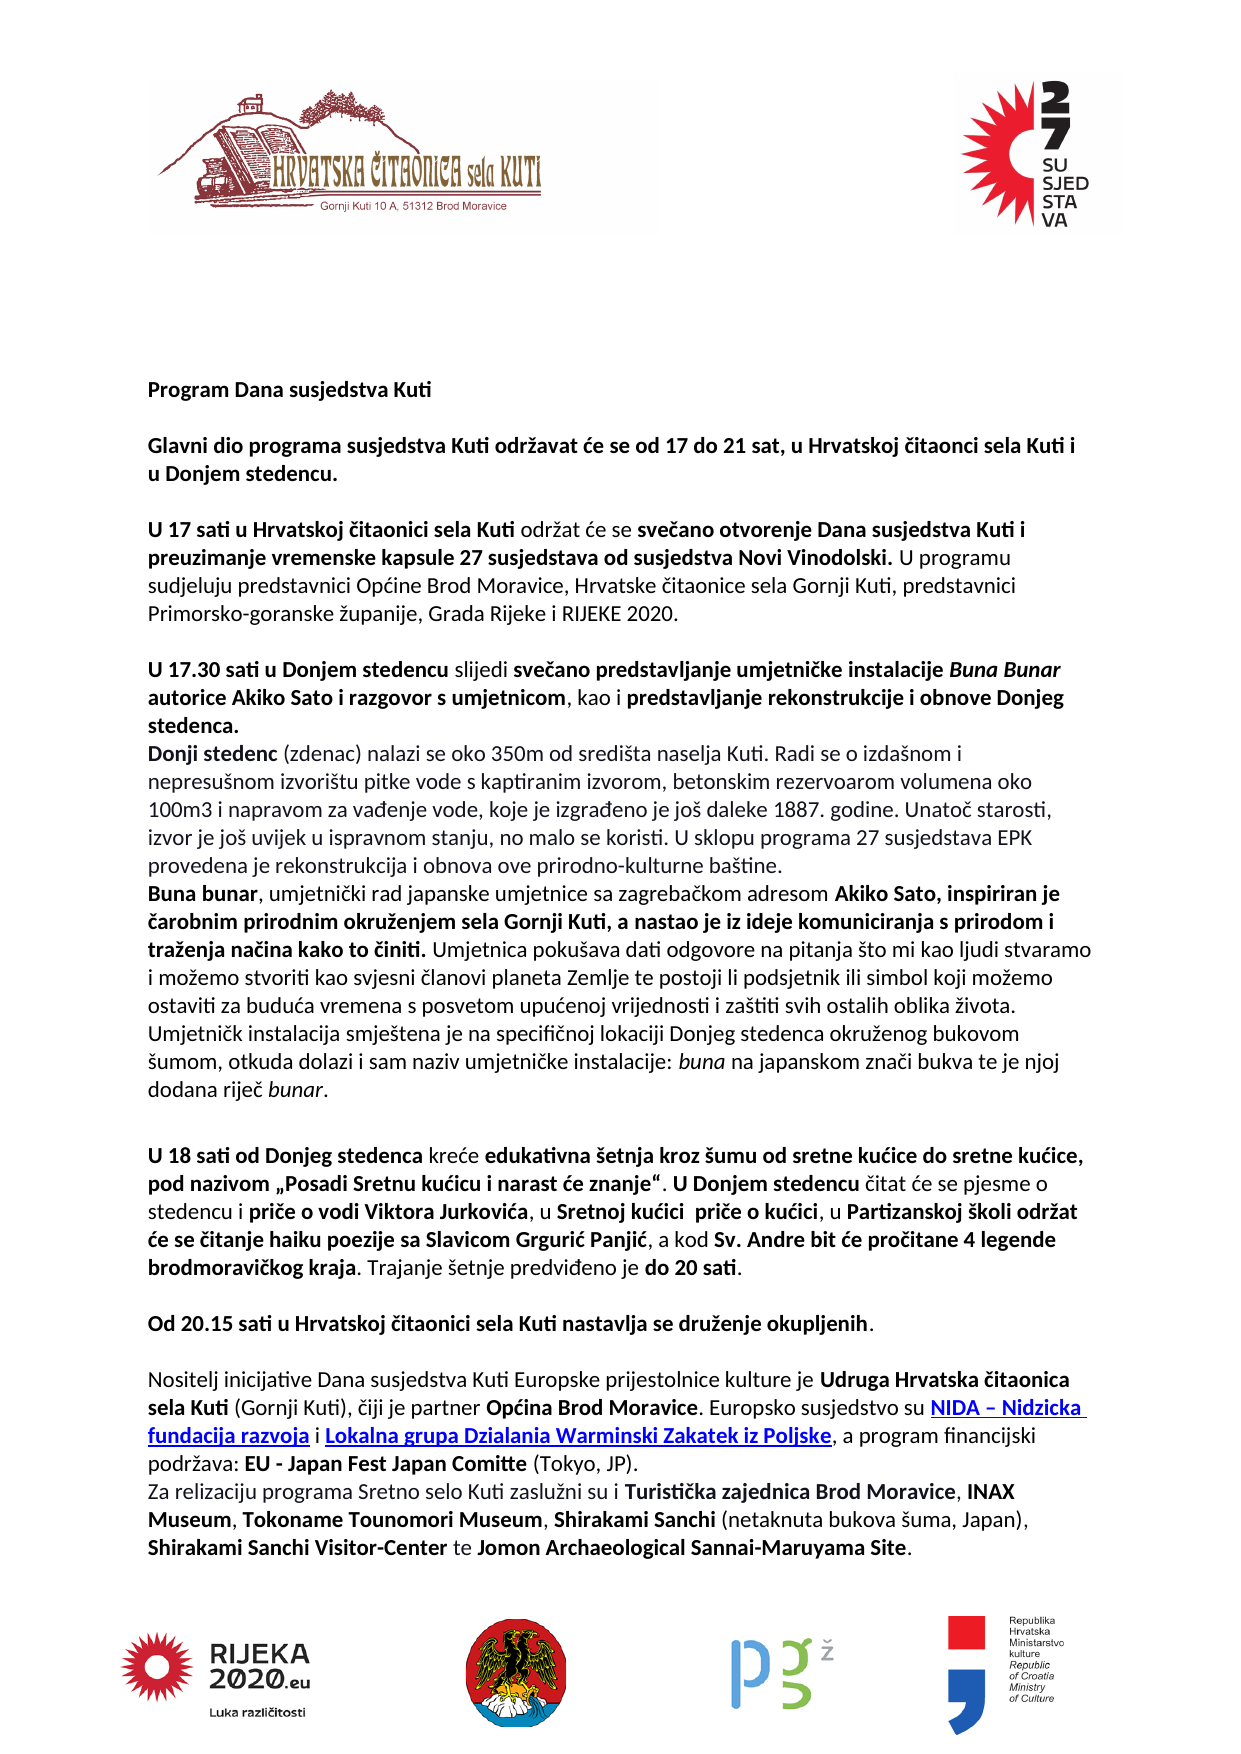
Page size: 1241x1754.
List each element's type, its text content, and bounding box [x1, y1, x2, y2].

text U 17 sati u Hrvatskoj čitaonici sela Kuti održat će se svečano otvorenje Dana susjedstva Kuti i preuzimanje vremenske kapsule 27 susjedstava od susjedstva Novi Vinodolski. U programu sudjeluju predstavnici Općine Brod Moravice, Hrvatske čitaonice sela Gornji Kuti, predstavnici Primorsko-goranske županije, Grada Rijeke i RIJEKE 2020. [148, 515, 1093, 627]
picture [948, 1616, 1064, 1735]
picture [465, 1644, 567, 1729]
text U 17.30 sati u Donjem stedencu slijedi svečano predstavljanje umjetničke instalacije Buna Bunar autorice Akiko Sato i razgovor s umjetnicom, kao i predstavljanje rekonstrukcije i obnove Donjeg stedenca. [148, 655, 1093, 739]
picture [147, 80, 659, 235]
text Donji stedenc (zdenac) nalazi se oko 350m od središta naselja Kuti. Radi se o izdašnom i nepresušnom izvorištu pitke vode s kaptiranim izvorom, betonskim rezervoarom volumena oko 100m3 i napravom za vađenje vode, koje je izgrađeno je još daleke 1887. godine. Unatoč starosti, izvor je još uvijek u ispravnom stanju, no malo se koristi. U sklopu programa 27 susjedstava EPK provedena je rekonstrukcija i obnova ove prirodno-kulturne baštine. Buna bunar, umjetnički rad japanske umjetnice sa zagrebačkom adresom Akiko Sato, inspiriran je čarobnim prirodnim okruženjem sela Gornji Kuti, a nastao je iz ideje komuniciranja s prirodom i traženja načina kako to činiti. Umjetnica pokušava dati odgovore na pitanja što mi kao ljudi stvaramo i možemo stvoriti kao svjesni članovi planeta Zemlje te postoji li podsjetnik ili simbol koji možemo ostaviti za buduća vremena s posvetom upućenoj vrijednosti i zaštiti svih ostalih oblika života. Umjetničk instalacija smještena je na specifičnoj lokaciji Donjeg stedenca okruženog bukovom šumom, otkuda dolazi i sam naziv umjetničke instalacije: buna na japanskom znači bukva te je njoj dodana riječ bunar. [148, 739, 1093, 1103]
picture [114, 1618, 341, 1728]
text Od 20.15 sati u Hrvatskoj čitaonici sela Kuti nastavlja se druženje okupljenih. [148, 1309, 1093, 1337]
picture [953, 73, 1123, 235]
text U 18 sati od Donjeg stedenca kreće edukativna šetnja kroz šumu od sretne kućice do sretne kućice, pod nazivom „Posadi Sretnu kućicu i narast će znanje“. U Donjem stedencu čitat će se pjesme o stedencu i priče o vodi Viktora Jurkovića, u Sretnoj kućici priče o kućici, u Partizanskoj školi održat će se čitanje haiku poezije sa Slavicom Grgurić Panjić, a kod Sv. Andre bit će pročitane 4 legende brodmoravičkog kraja. Trajanje šetnje predviđeno je do 20 sati. [148, 1141, 1093, 1281]
text Nositelj inicijative Dana susjedstva Kuti Europske prijestolnice kulture je Udruga Hrvatska čitaonica sela Kuti (Gornji Kuti), čiji je partner Općina Brod Moravice. Europsko susjedstvo su NIDA – Nidzicka fundacija razvoja i Lokalna grupa Dzialania Warminski Zakatek iz Poljske, a program financijski podržava: EU - Japan Fest Japan Comitte (Tokyo, JP). Za relizaciju programa Sretno selo Kuti zaslužni su i Turistička zajednica Brod Moravice, INAX Museum, Tokoname Tounomori Museum, Shirakami Sanchi (netaknuta bukova šuma, Japan), Shirakami Sanchi Visitor-Center te Jomon Archaeological Sannai-Maruyama Site. [148, 1365, 1093, 1561]
text Glavni dio programa susjedstva Kuti održavat će se od 17 do 21 sat, u Hrvatskoj čitaonci sela Kuti i u Donjem stedencu. [148, 431, 1093, 487]
picture [700, 1621, 860, 1723]
text Program Dana susjedstva Kuti [148, 375, 1093, 403]
